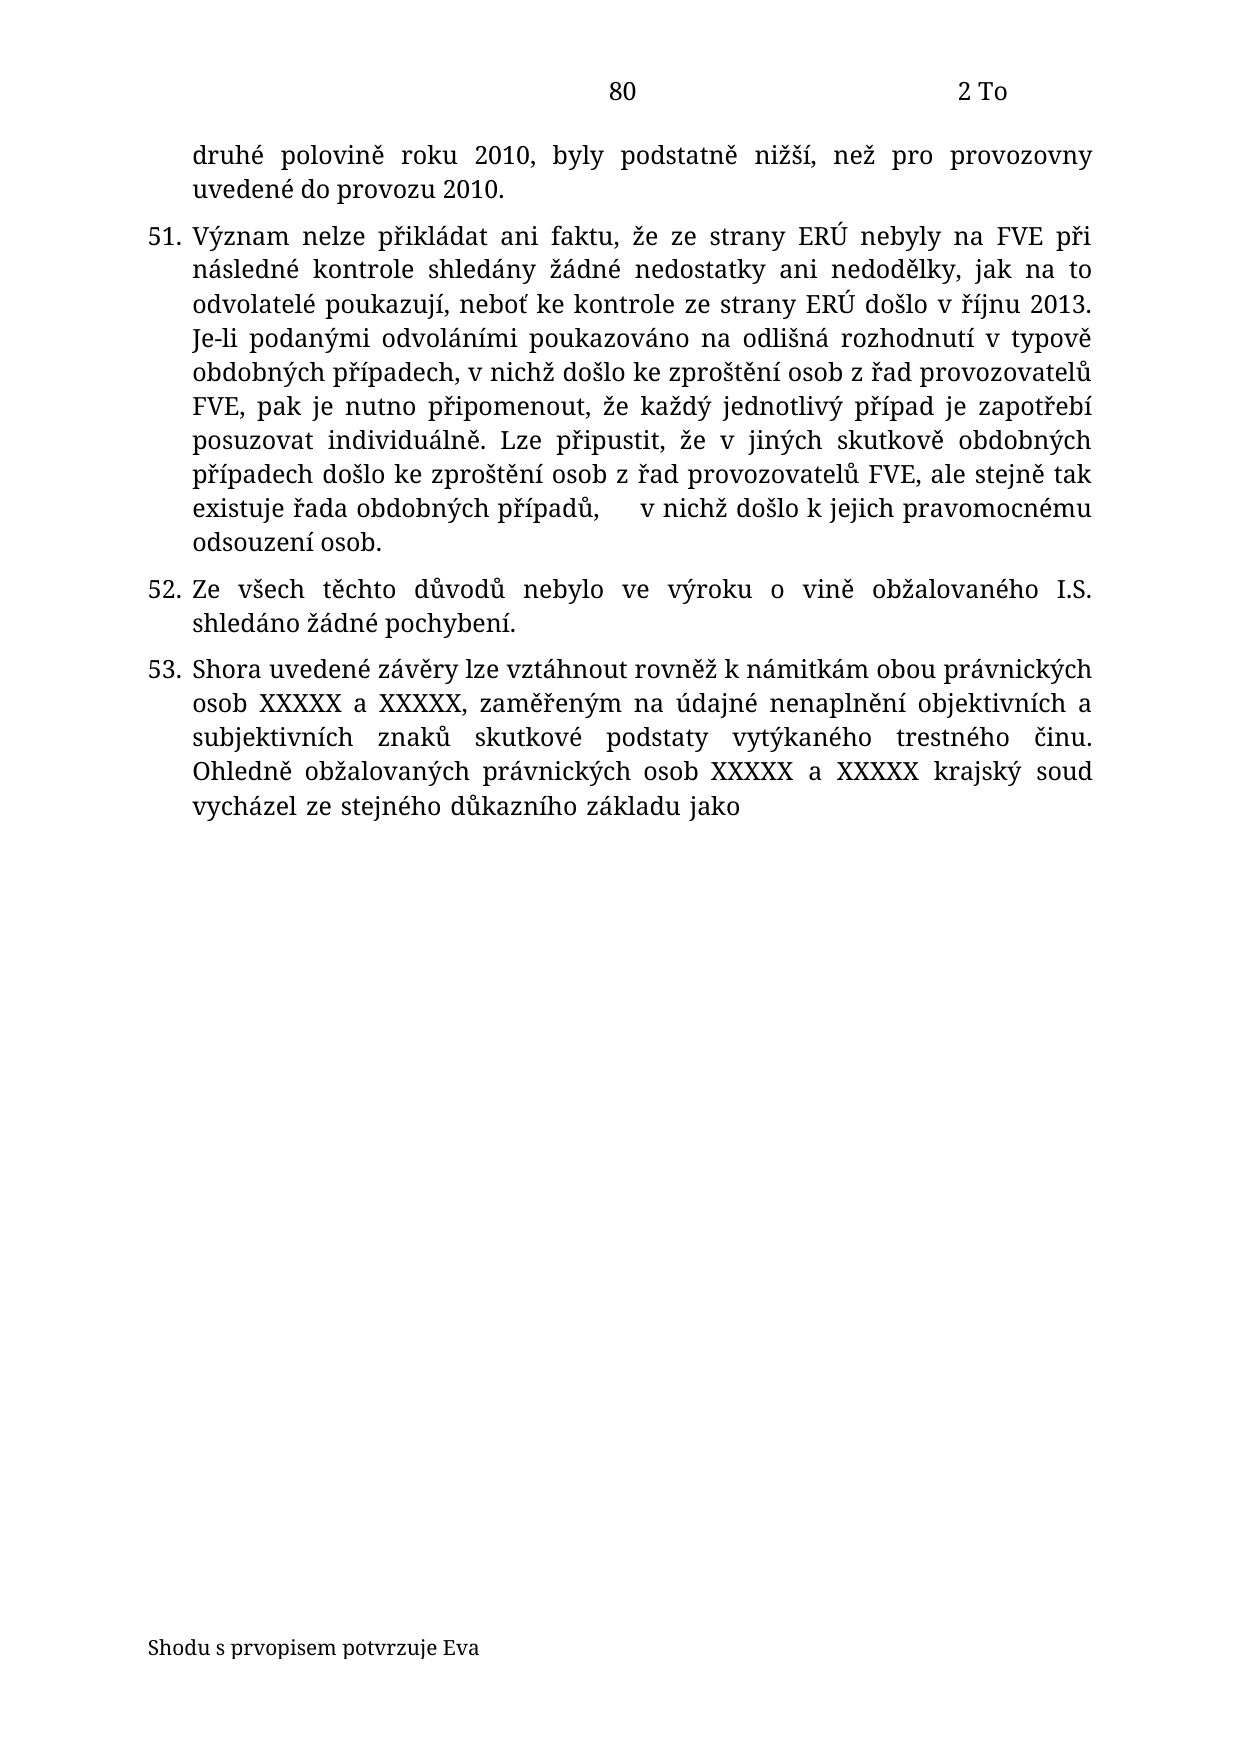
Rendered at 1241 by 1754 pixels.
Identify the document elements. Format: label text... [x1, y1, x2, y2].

list Ze všech těchto důvodů nebylo ve výroku o vině obžalovaného I.S. shledáno žádné pochybení. [148, 571, 1093, 639]
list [148, 137, 1093, 206]
list Význam nelze přikládat ani faktu, že ze strany ERÚ nebyly na FVE při následné kontrole shledány žádné nedostatky ani nedodělky, jak na to odvolatelé poukazují, neboť ke kontrole ze strany ERÚ došlo v říjnu 2013. Je-li podanými odvoláními poukazováno na odlišná rozhodnutí v typově obdobných případech, v nichž došlo ke zproštění osob z řad provozovatelů FVE, pak je nutno připomenout, že každý jednotlivý případ je zapotřebí posuzovat individuálně. Lze připustit, že v jiných skutkově obdobných případech došlo ke zproštění osob z řad provozovatelů FVE, ale stejně tak existuje řada obdobných případů, v nichž došlo k jejich pravomocnému odsouzení osob. [148, 218, 1093, 559]
list Shora uvedené závěry lze vztáhnout rovněž k námitkám obou právnických osob XXXXX a XXXXX, zaměřeným na údajné nenaplnění objektivních a subjektivních znaků skutkové podstaty vytýkaného trestného činu. Ohledně obžalovaných právnických osob XXXXX a XXXXX krajský soud vycházel ze stejného důkazního základu jako [148, 652, 1093, 822]
